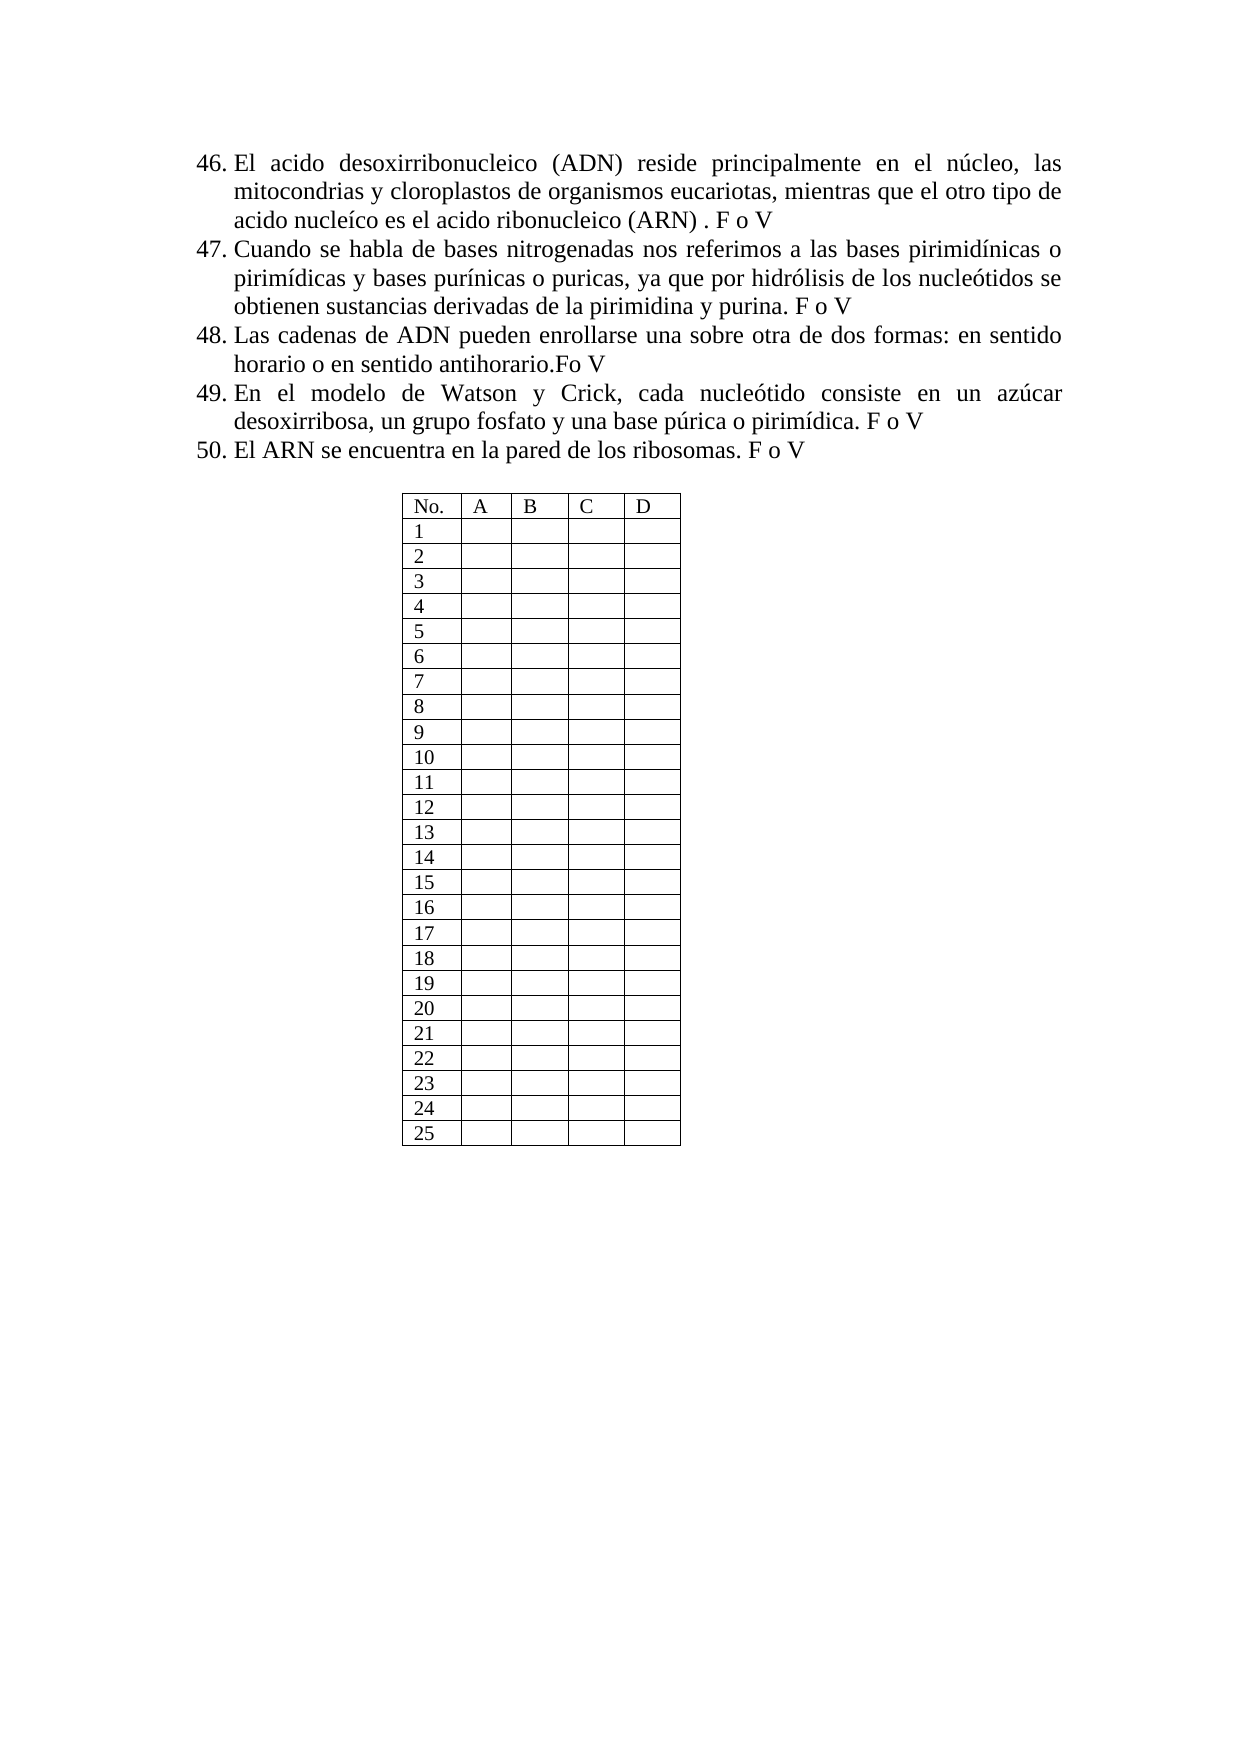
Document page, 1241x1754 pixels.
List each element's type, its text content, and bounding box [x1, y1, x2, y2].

table_cell [569, 544, 624, 568]
table_cell 9 [403, 720, 461, 744]
table_cell [512, 594, 568, 618]
table_cell 7 [403, 669, 461, 693]
table_cell [512, 1021, 568, 1045]
table_cell [625, 870, 680, 894]
table_cell [625, 1096, 680, 1120]
table_cell [512, 820, 568, 844]
table_cell [512, 619, 568, 643]
table_cell 5 [403, 619, 461, 643]
table_cell [569, 971, 624, 995]
table_cell [512, 795, 568, 819]
table_cell [462, 745, 511, 769]
table_cell [569, 669, 624, 693]
table_cell [462, 1021, 511, 1045]
table_header No. [403, 494, 461, 518]
table_cell [462, 1096, 511, 1120]
table_cell [512, 695, 568, 718]
table_cell [569, 946, 624, 969]
list En el modelo de Watson y Crick, cada nucleótido consiste en un azúcar desoxirribosa, un grupo fosfato y una base púrica o pirimídica. F o V [196, 378, 1063, 435]
table_cell 10 [403, 745, 461, 769]
table_cell [512, 895, 568, 919]
list Cuando se habla de bases nitrogenadas nos referimos a las bases pirimidínicas o pirimídicas y bases purínicas o puricas, ya que por hidrólisis de los nucleótidos se obtienen sustancias derivadas de la pirimidina y purina. F o V [196, 234, 1063, 320]
table_cell [462, 795, 511, 819]
table_cell 14 [403, 845, 461, 869]
table_cell 19 [403, 971, 461, 995]
table_cell [625, 669, 680, 693]
table_cell 4 [403, 594, 461, 618]
table_cell [569, 1021, 624, 1045]
table_cell [625, 1046, 680, 1070]
table_cell [462, 920, 511, 944]
table_cell [625, 569, 680, 593]
table_cell [462, 1046, 511, 1070]
table_cell [512, 1071, 568, 1095]
table_cell [512, 770, 568, 794]
table_header B [512, 494, 568, 518]
table_cell [462, 695, 511, 718]
table_cell [462, 619, 511, 643]
table_cell [512, 845, 568, 869]
table_cell 15 [403, 870, 461, 894]
table_cell [569, 920, 624, 944]
table_cell [625, 971, 680, 995]
table_cell 25 [403, 1121, 461, 1145]
table_cell [569, 745, 624, 769]
table_cell [625, 619, 680, 643]
table_cell [512, 920, 568, 944]
table_cell [462, 644, 511, 668]
table_cell [512, 669, 568, 693]
table_cell [462, 770, 511, 794]
table_cell [569, 895, 624, 919]
table_cell 6 [403, 644, 461, 668]
table_cell [512, 544, 568, 568]
table_cell 18 [403, 946, 461, 969]
table_cell [569, 996, 624, 1020]
table_cell [462, 845, 511, 869]
table_cell [462, 1071, 511, 1095]
table_cell 24 [403, 1096, 461, 1120]
table_cell [569, 1121, 624, 1145]
table_cell [462, 971, 511, 995]
table_cell [462, 669, 511, 693]
table_cell [569, 594, 624, 618]
table_cell [625, 920, 680, 944]
table_cell [569, 820, 624, 844]
table_header D [625, 494, 680, 518]
table_cell [569, 1096, 624, 1120]
table_cell [512, 996, 568, 1020]
table_cell [625, 544, 680, 568]
table_cell [569, 1046, 624, 1070]
table_cell [625, 946, 680, 969]
table_cell [512, 745, 568, 769]
table_cell [512, 1121, 568, 1145]
table_cell [462, 870, 511, 894]
table_cell [569, 720, 624, 744]
table_cell [462, 996, 511, 1020]
table_cell [462, 895, 511, 919]
table_cell [512, 946, 568, 969]
table_header C [569, 494, 624, 518]
table_cell [625, 1121, 680, 1145]
table_cell [512, 870, 568, 894]
table_cell [569, 870, 624, 894]
table_cell [569, 644, 624, 668]
table_cell 16 [403, 895, 461, 919]
table_cell [569, 1071, 624, 1095]
table_cell [625, 594, 680, 618]
table_cell [512, 644, 568, 668]
table_cell 21 [403, 1021, 461, 1045]
table_cell [462, 569, 511, 593]
table_cell 1 [403, 519, 461, 543]
table_cell [512, 971, 568, 995]
table_cell 2 [403, 544, 461, 568]
table_cell [462, 820, 511, 844]
table_cell [625, 895, 680, 919]
table_cell [625, 770, 680, 794]
table_cell [569, 845, 624, 869]
table_cell [569, 569, 624, 593]
table_cell [462, 544, 511, 568]
table_cell [462, 594, 511, 618]
table_cell 13 [403, 820, 461, 844]
table_cell [569, 695, 624, 718]
table_cell 8 [403, 695, 461, 718]
table_cell [625, 795, 680, 819]
table_cell 17 [403, 920, 461, 944]
table_cell [625, 845, 680, 869]
table_cell [569, 795, 624, 819]
table_cell 12 [403, 795, 461, 819]
table_cell [462, 720, 511, 744]
table_cell [569, 770, 624, 794]
list Las cadenas de ADN pueden enrollarse una sobre otra de dos formas: en sentido horario o en sentido antihorario.Fo V [196, 320, 1063, 378]
table_cell [462, 946, 511, 969]
table_cell [462, 1121, 511, 1145]
table_cell [512, 1046, 568, 1070]
table_cell 11 [403, 770, 461, 794]
table_cell [625, 519, 680, 543]
table_cell [512, 519, 568, 543]
table_cell [512, 1096, 568, 1120]
table_cell [625, 695, 680, 718]
table_cell [625, 820, 680, 844]
table_cell [569, 519, 624, 543]
table_cell 3 [403, 569, 461, 593]
table_cell 23 [403, 1071, 461, 1095]
table_cell [625, 745, 680, 769]
list El ARN se encuentra en la pared de los ribosomas. F o V [196, 435, 1063, 464]
list El acido desoxirribonucleico (ADN) reside principalmente en el núcleo, las mitocondrias y cloroplastos de organismos eucariotas, mientras que el otro tipo de acido nucleíco es el acido ribonucleico (ARN) . F o V [196, 148, 1063, 234]
table_cell [625, 1021, 680, 1045]
table_cell [512, 720, 568, 744]
table_cell [512, 569, 568, 593]
table_cell [625, 644, 680, 668]
table_cell [569, 619, 624, 643]
table_header A [462, 494, 511, 518]
table_cell 20 [403, 996, 461, 1020]
table_cell [462, 519, 511, 543]
table_cell [625, 720, 680, 744]
table_cell 22 [403, 1046, 461, 1070]
table_cell [625, 996, 680, 1020]
table_cell [625, 1071, 680, 1095]
